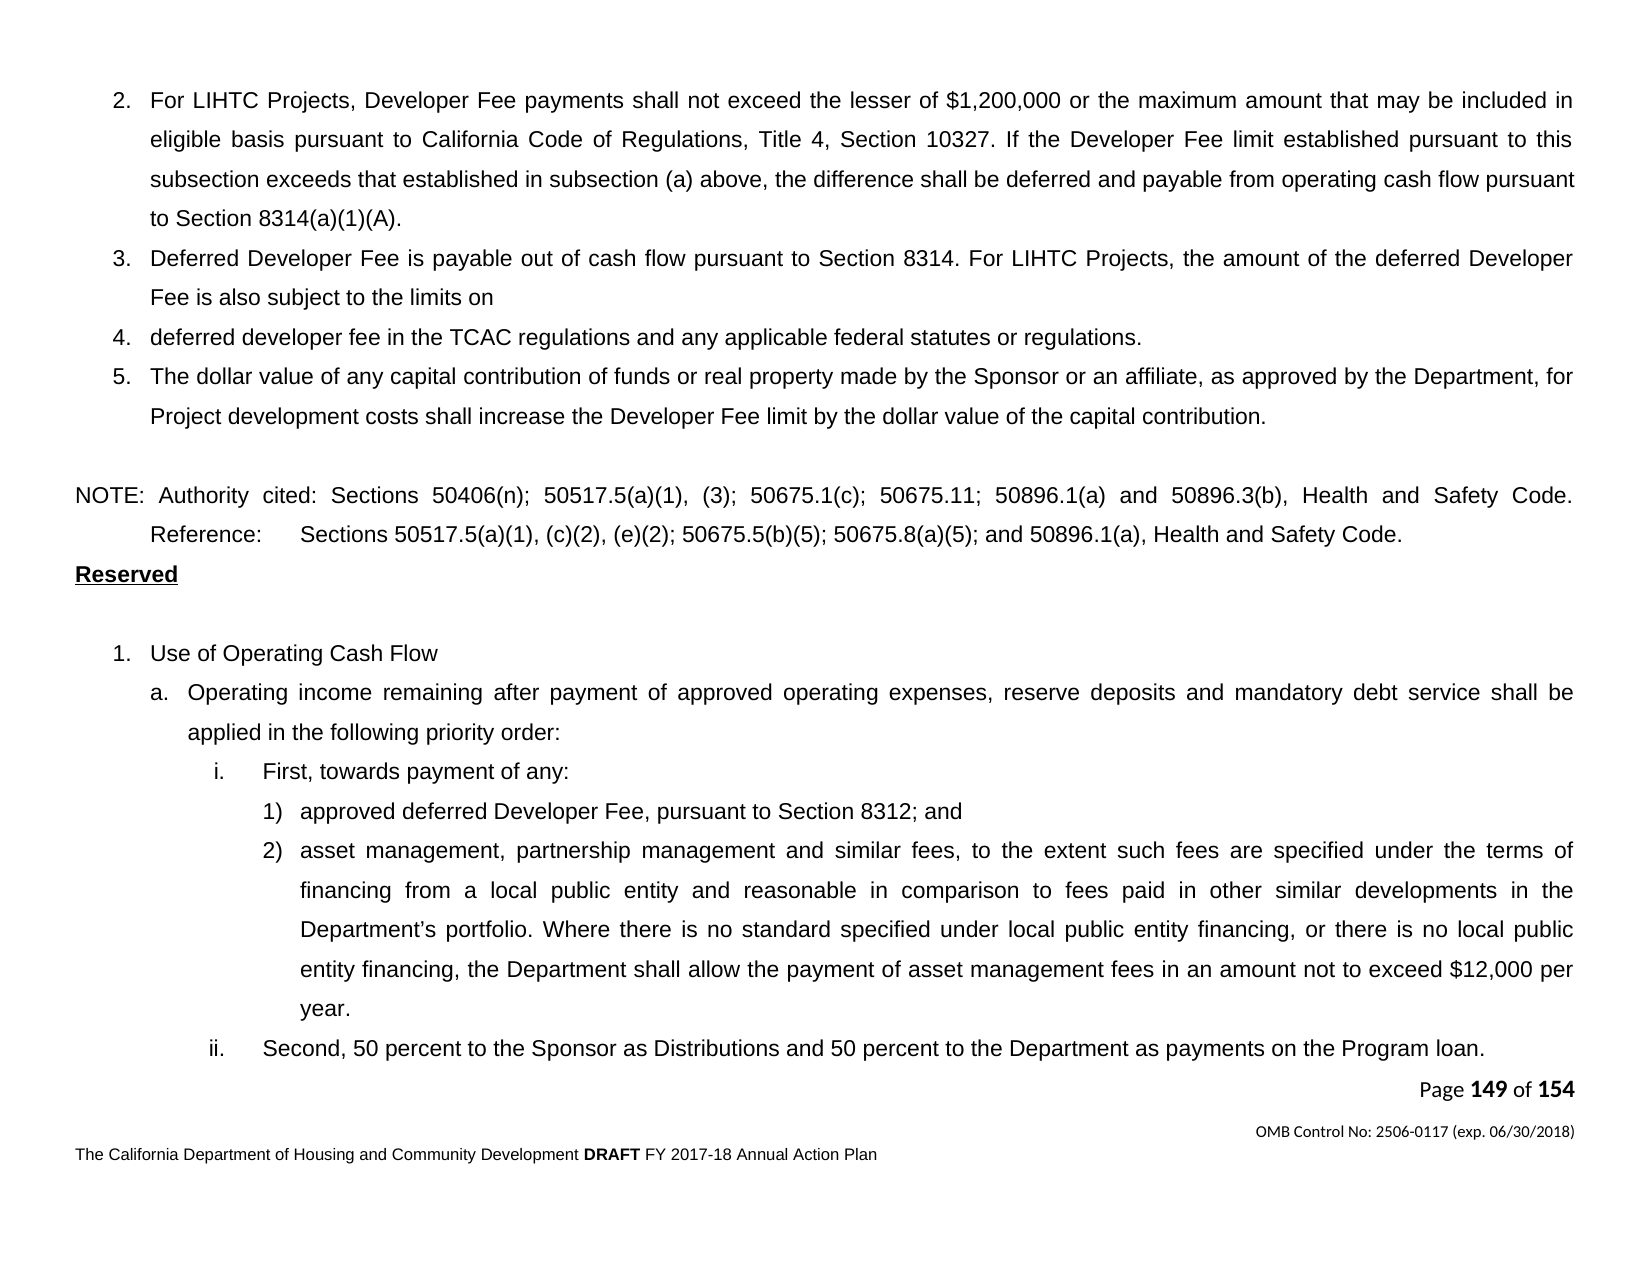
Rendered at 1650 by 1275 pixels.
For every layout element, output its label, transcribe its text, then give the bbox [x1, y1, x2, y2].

list Second, 50 percent to the Sponsor as Distributions and 50 percent to the Department as payments on the Program loan. [225, 1034, 1575, 1061]
list First, towards payment of any: [225, 758, 1575, 784]
list Deferred Developer Fee is payable out of cash flow pursuant to Section 8314. For LIHTC Projects, the amount of the deferred Developer Fee is also subject to the limits on [112, 245, 1575, 311]
text NOTE: Authority cited: Sections 50406(n); 50517.5(a)(1), (3); 50675.1(c); 50675.11; 50896.1(a) and 50896.3(b), Health and Safety Code. Reference: Sections 50517.5(a)(1), (c)(2), (e)(2); 50675.5(b)(5); 50675.8(a)(5); and 50896.1(a), Health and Safety Code. [75, 482, 1575, 548]
list Use of Operating Cash Flow [112, 640, 1575, 666]
list approved deferred Developer Fee, pursuant to Section 8312; and [262, 798, 1575, 824]
list Operating income remaining after payment of approved operating expenses, reserve deposits and mandatory debt service shall be applied in the following priority order: [150, 679, 1575, 745]
text Reserved [75, 561, 1575, 587]
list For LIHTC Projects, Developer Fee payments shall not exceed the lesser of $1,200,000 or the maximum amount that may be included in eligible basis pursuant to California Code of Regulations, Title 4, Section 10327. If the Developer Fee limit established pursuant to this subsection exceeds that established in subsection (a) above, the difference shall be deferred and payable from operating cash flow pursuant to Section 8314(a)(1)(A). [112, 87, 1575, 232]
list deferred developer fee in the TCAC regulations and any applicable federal statutes or regulations. [112, 324, 1575, 350]
list The dollar value of any capital contribution of funds or real property made by the Sponsor or an affiliate, as approved by the Department, for Project development costs shall increase the Developer Fee limit by the dollar value of the capital contribution. [112, 363, 1575, 429]
list asset management, partnership management and similar fees, to the extent such fees are specified under the terms of financing from a local public entity and reasonable in comparison to fees paid in other similar developments in the Department’s portfolio. Where there is no standard specified under local public entity financing, or there is no local public entity financing, the Department shall allow the payment of asset management fees in an amount not to exceed $12,000 per year. [262, 837, 1575, 1021]
